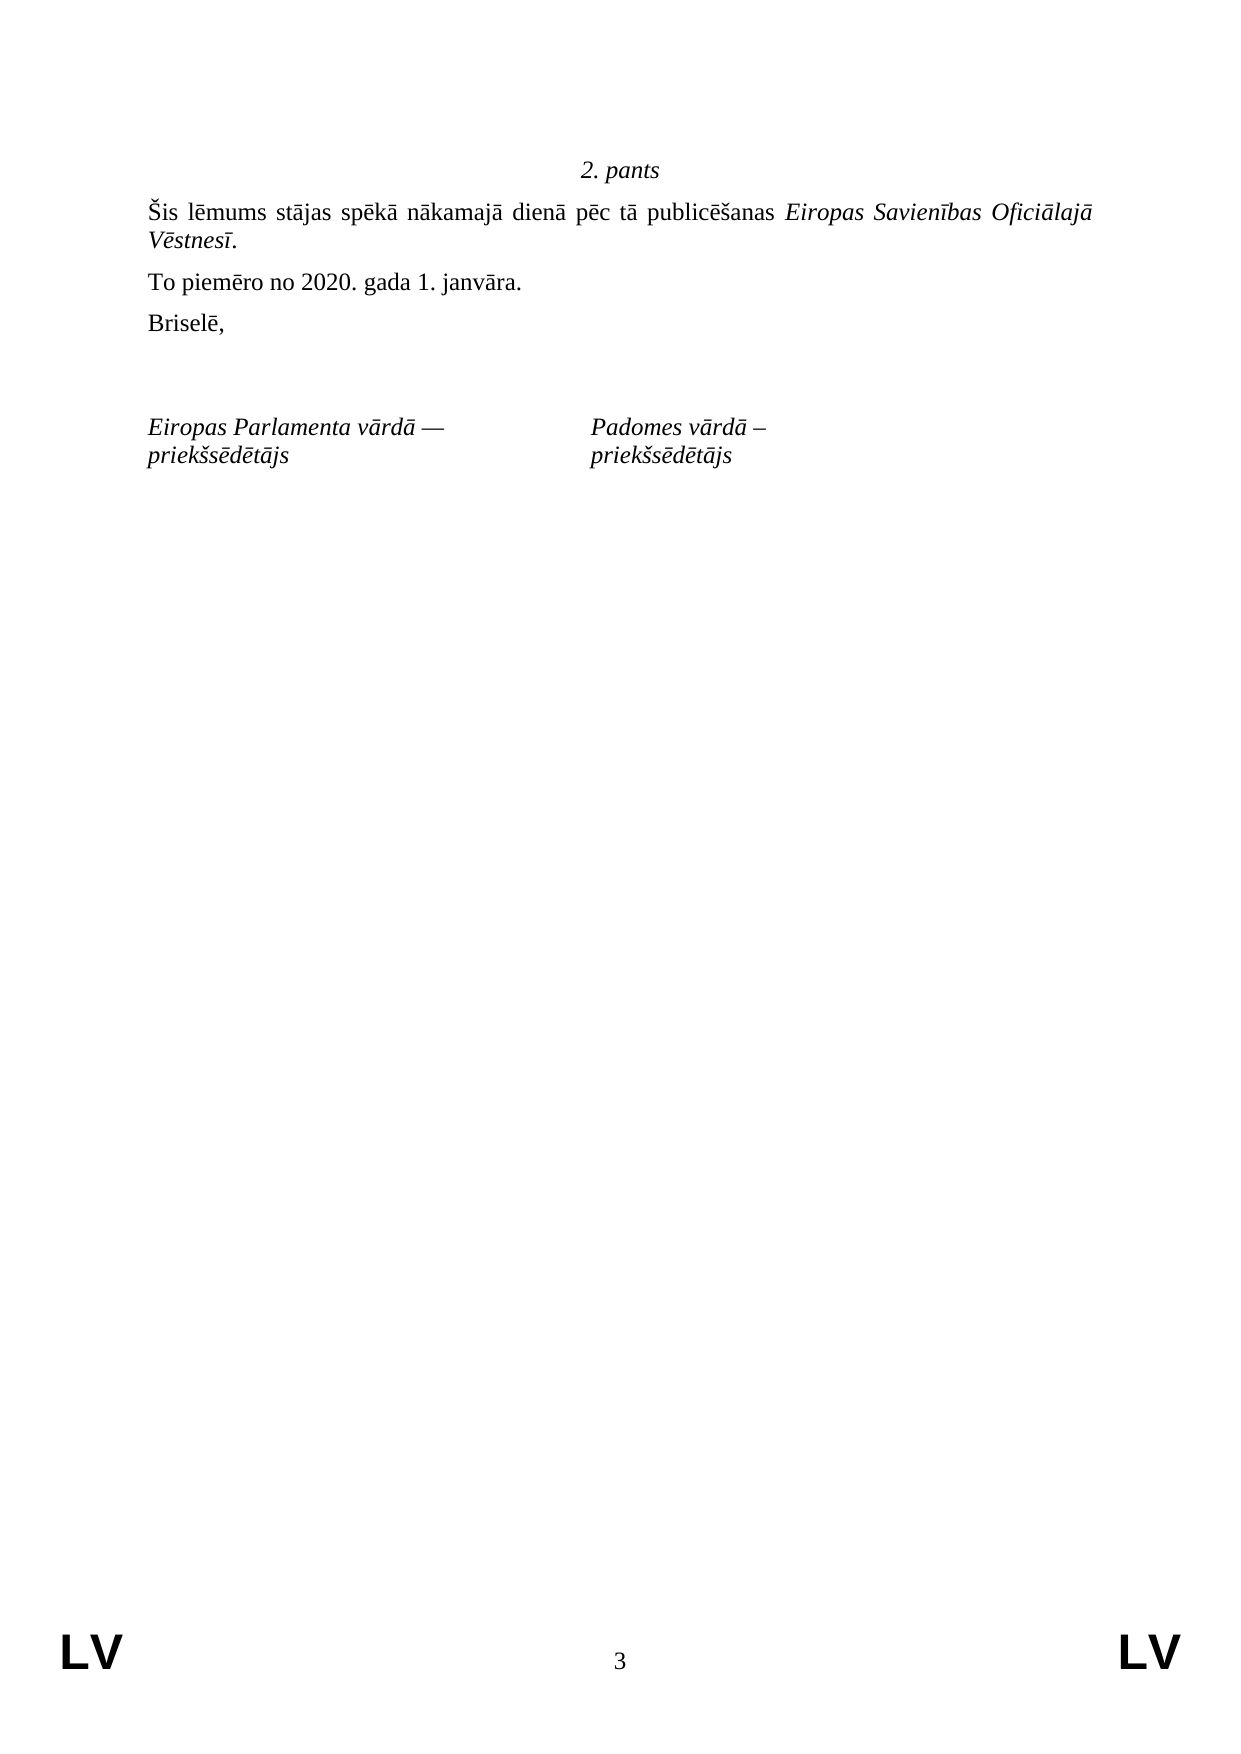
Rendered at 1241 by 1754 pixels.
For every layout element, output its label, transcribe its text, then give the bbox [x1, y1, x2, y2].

text Briselē, [148, 308, 1093, 337]
text 2. pants [148, 156, 1093, 184]
text To piemēro no 2020. gada 1. janvāra. [148, 267, 1093, 296]
text Eiropas Parlamenta vārdā — Padomes vārdā – [148, 412, 1093, 441]
text Šis lēmums stājas spēkā nākamajā dienā pēc tā publicēšanas Eiropas Savienības Oficiālajā Vēstnesī. [148, 197, 1093, 254]
text priekšsēdētājs priekšsēdētājs [148, 441, 1093, 469]
